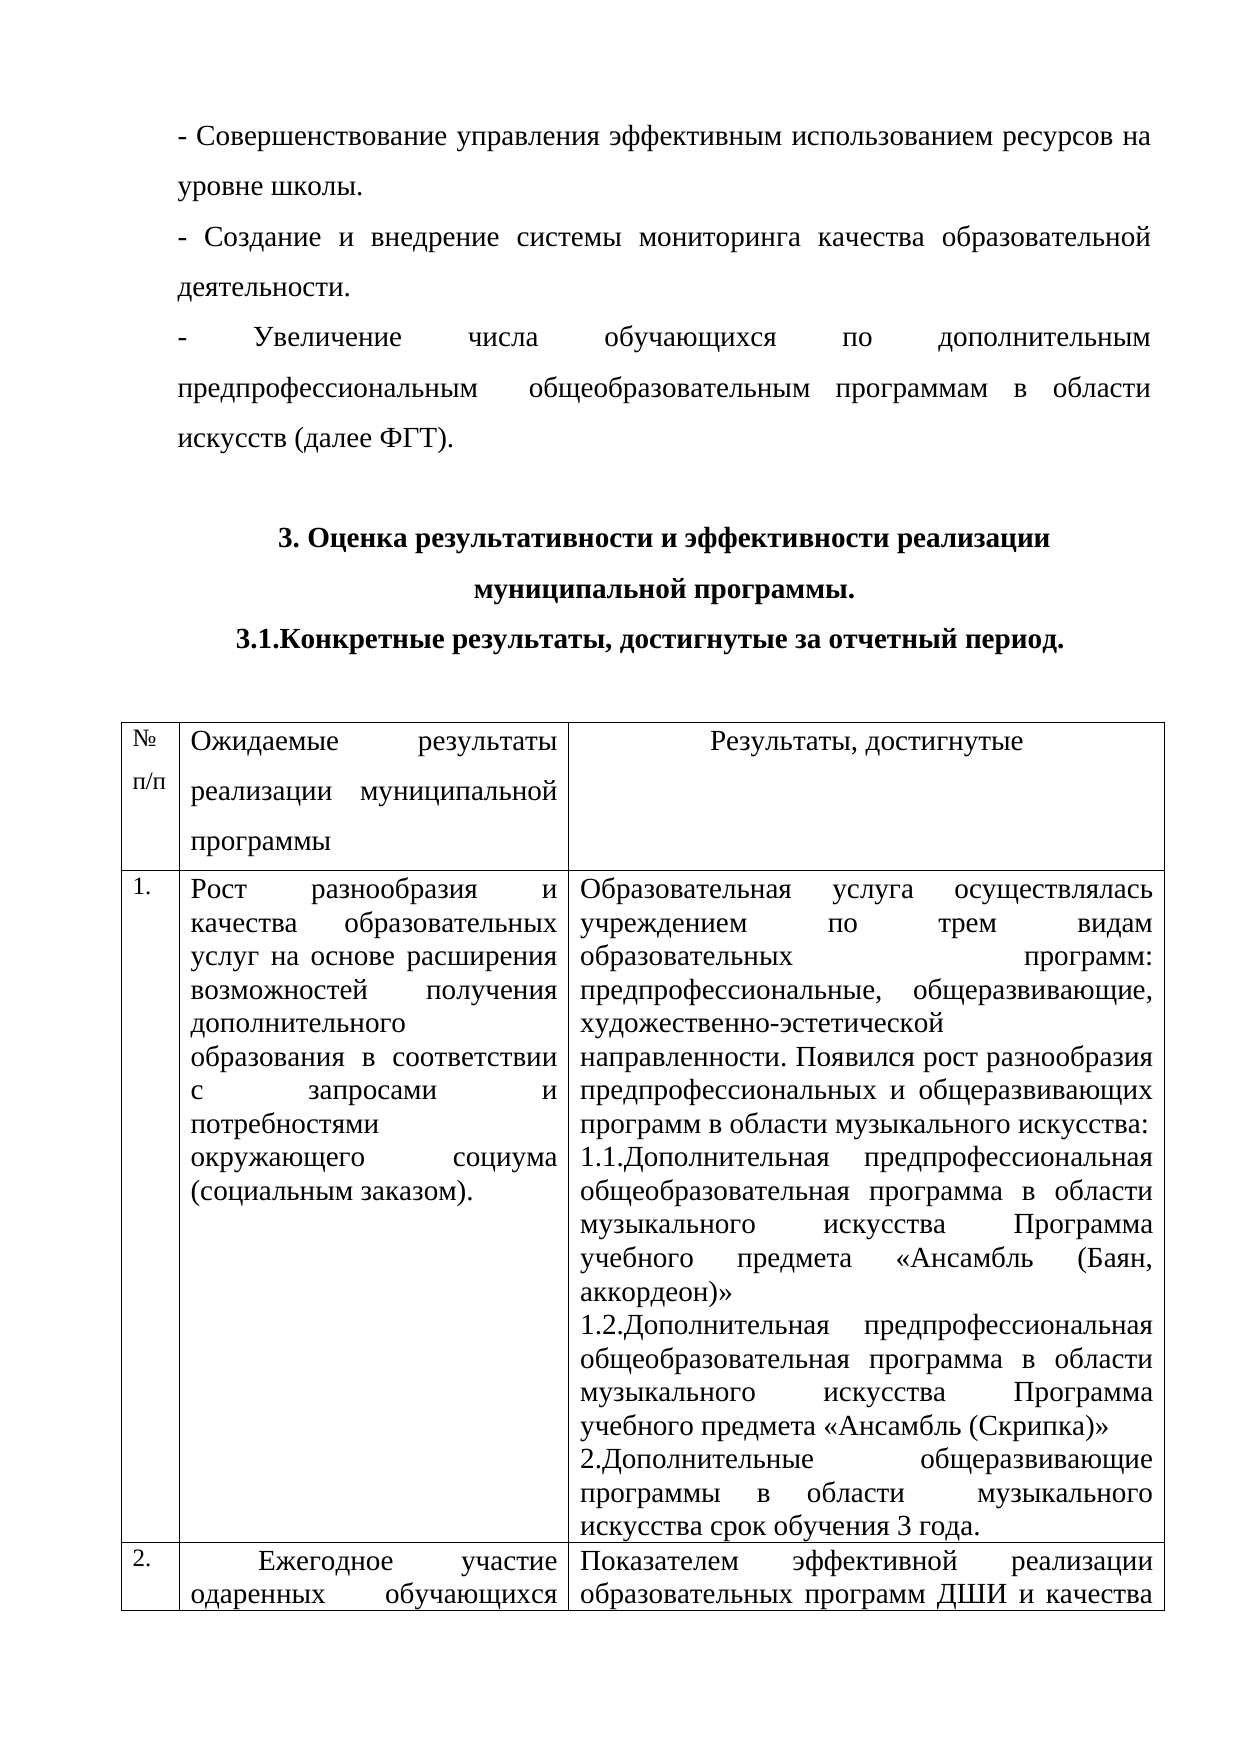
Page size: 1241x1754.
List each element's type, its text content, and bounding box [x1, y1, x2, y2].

table_header № п/п [122, 723, 179, 870]
text 3.1.Конкретные результаты, достигнутые за отчетный период. [177, 621, 1152, 655]
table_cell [569, 1543, 1164, 1610]
text 3. Оценка результативности и эффективности реализации муниципальной программы. [177, 521, 1152, 604]
table_header Ожидаемые результаты реализации муниципальной программы [180, 723, 568, 870]
table_cell 1. [122, 871, 179, 1542]
table_cell Образовательная услуга осуществлялась учреждением по трем видам образовательных программ: предпрофессиональные, общеразвивающие, художественно-эстетической направленности. Появился рост разнообразия предпрофессиональных и общеразвивающих программ в области музыкального искусства: 1.1.Дополнительная предпрофессиональная общеобразовательная программа в области музыкального искусства Программа учебного предмета «Ансамбль (Баян, аккордеон)» 1.2.Дополнительная предпрофессиональная общеобразовательная программа в области музыкального искусства Программа учебного предмета «Ансамбль (Скрипка)» 2.Дополнительные общеразвивающие программы в области музыкального искусства срок обучения 3 года. [569, 871, 1164, 1542]
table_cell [180, 1543, 568, 1610]
table_header Результаты, достигнутые [569, 723, 1164, 870]
text - Создание и внедрение системы мониторинга качества образовательной деятельности. [177, 219, 1152, 303]
text - Совершенствование управления эффективным использованием ресурсов на уровне школы. [177, 118, 1152, 202]
text - Увеличение числа обучающихся по дополнительным предпрофессиональным общеобразовательным программам в области искусств (далее ФГТ). [177, 319, 1152, 453]
table_cell Рост разнообразия и качества образовательных услуг на основе расширения возможностей получения дополнительного образования в соответствии с запросами и потребностями окружающего социума (социальным заказом). [180, 871, 568, 1542]
table_cell 2. [122, 1543, 179, 1610]
